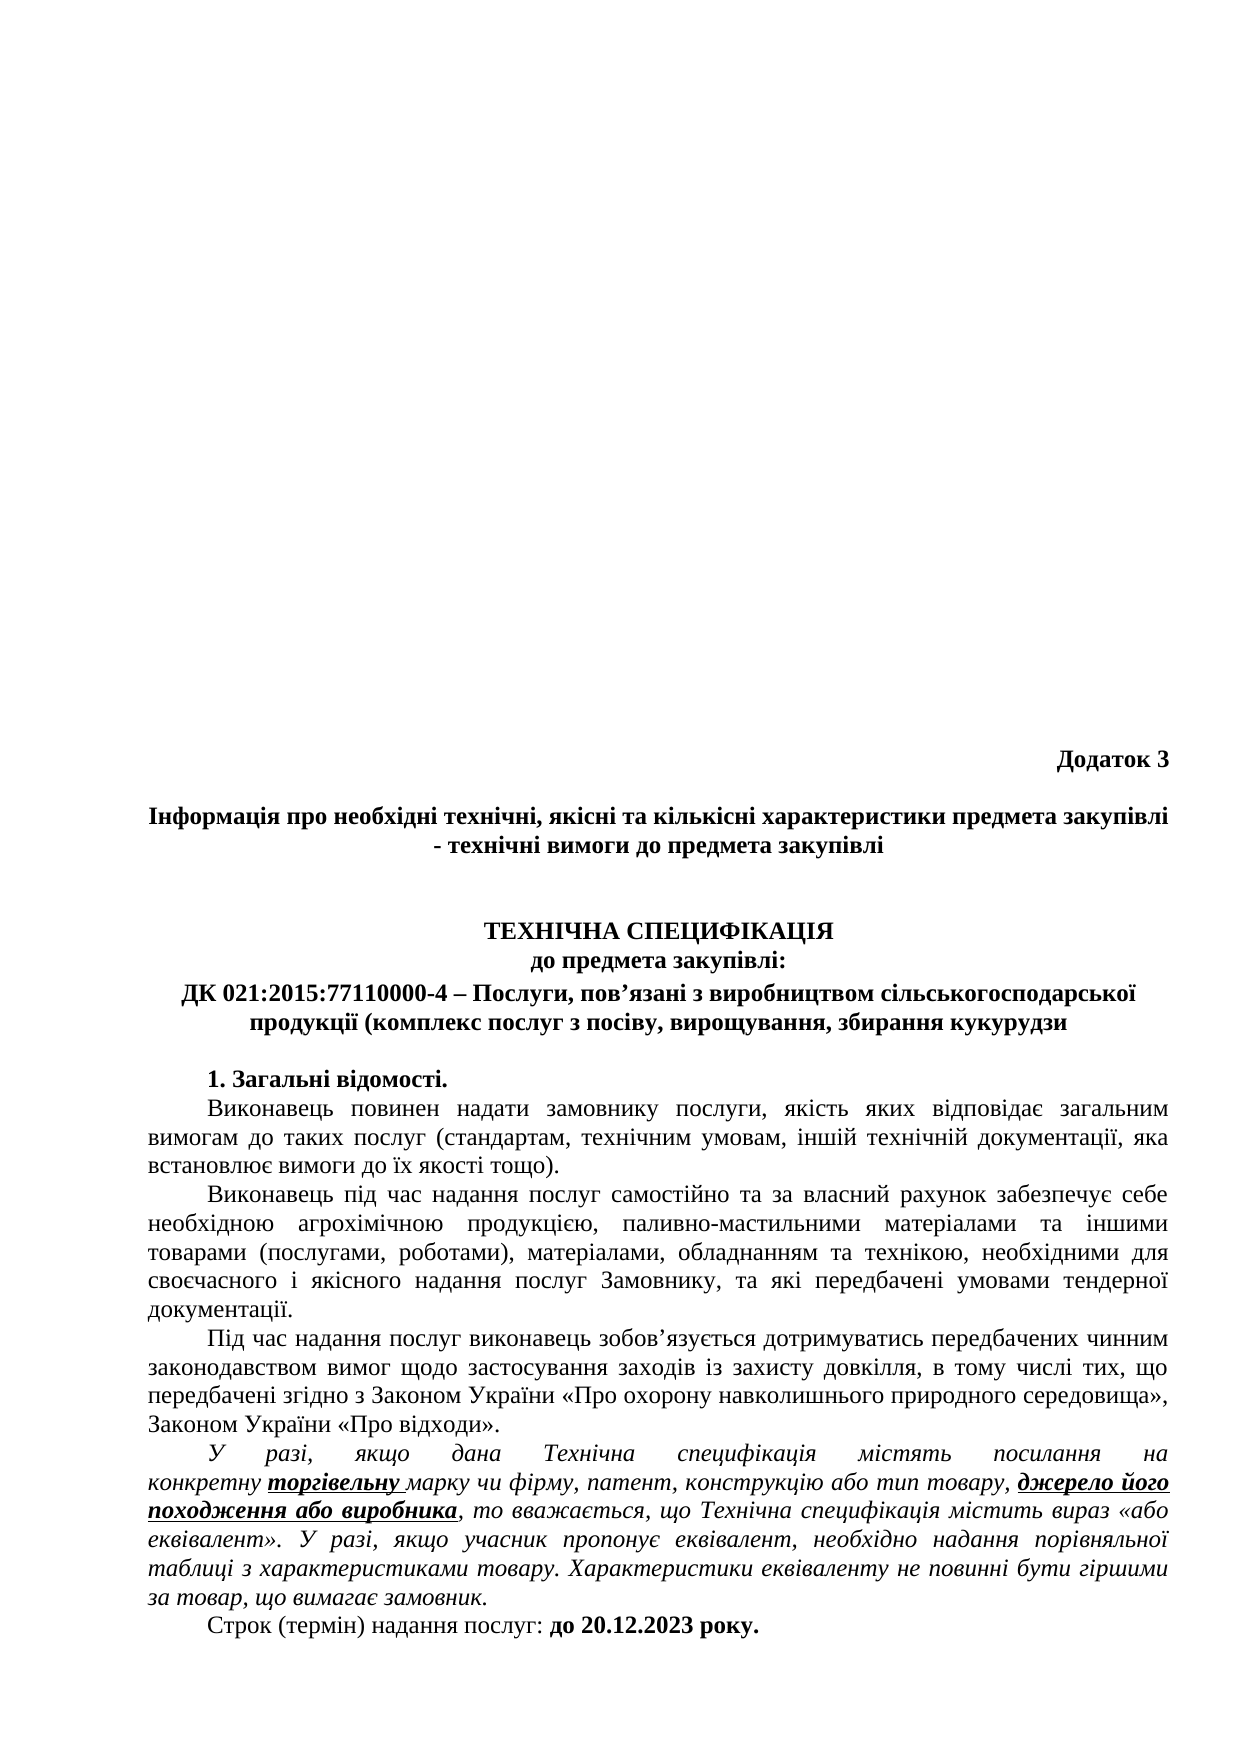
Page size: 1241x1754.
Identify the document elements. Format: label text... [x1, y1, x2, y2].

text Інформація про необхідні технічні, якісні та кількісні характеристики предмета закупівлі - технічні вимоги до предмета закупівлі [148, 801, 1169, 859]
text Додаток 3 [148, 744, 1169, 773]
text Виконавець повинен надати замовнику послуги, якість яких відповідає загальним вимогам до таких послуг (стандартам, технічним умовам, іншій технічній документації, яка встановлює вимоги до їх якості тощо). [148, 1093, 1169, 1179]
text Під час надання послуг виконавець зобов’язується дотримуватись передбачених чинним законодавством вимог щодо застосування заходів із захисту довкілля, в тому числі тих, що передбачені згідно з Законом України «Про охорону навколишнього природного середовища», Законом України «Про відходи». [148, 1323, 1169, 1438]
text Виконавець під час надання послуг самостійно та за власний рахунок забезпечує себе необхідною агрохімічною продукцією, паливно-мастильними матеріалами та іншими товарами (послугами, роботами), матеріалами, обладнанням та технікою, необхідними для своєчасного і якісного надання послуг Замовнику, та які передбачені умовами тендерної документації. [148, 1179, 1169, 1323]
text У разі, якщо дана Технічна специфікація містять посилання на конкретну торгівельну марку чи фірму, патент, конструкцію або тип товару, джерело його походження або виробника, то вважається, що Технічна специфікація містить вираз «або еквівалент». У разі, якщо учасник пропонує еквівалент, необхідно надання порівняльної таблиці з характеристиками товару. Характеристики еквіваленту не повинні бути гіршими за товар, що вимагає замовник. [148, 1438, 1169, 1611]
text 1. Загальні відомості. [148, 1064, 1169, 1093]
text ТЕХНІЧНА СПЕЦИФІКАЦІЯ до предмета закупівлі: [148, 916, 1169, 974]
text ДК 021:2015:77110000-4 – Послуги, пов’язані з виробництвом сільськогосподарської продукції (комплекс послуг з посіву, вирощування, збирання кукурудзи [148, 978, 1169, 1036]
text Строк (термін) надання послуг: до 20.12.2023 року. [148, 1611, 1169, 1639]
